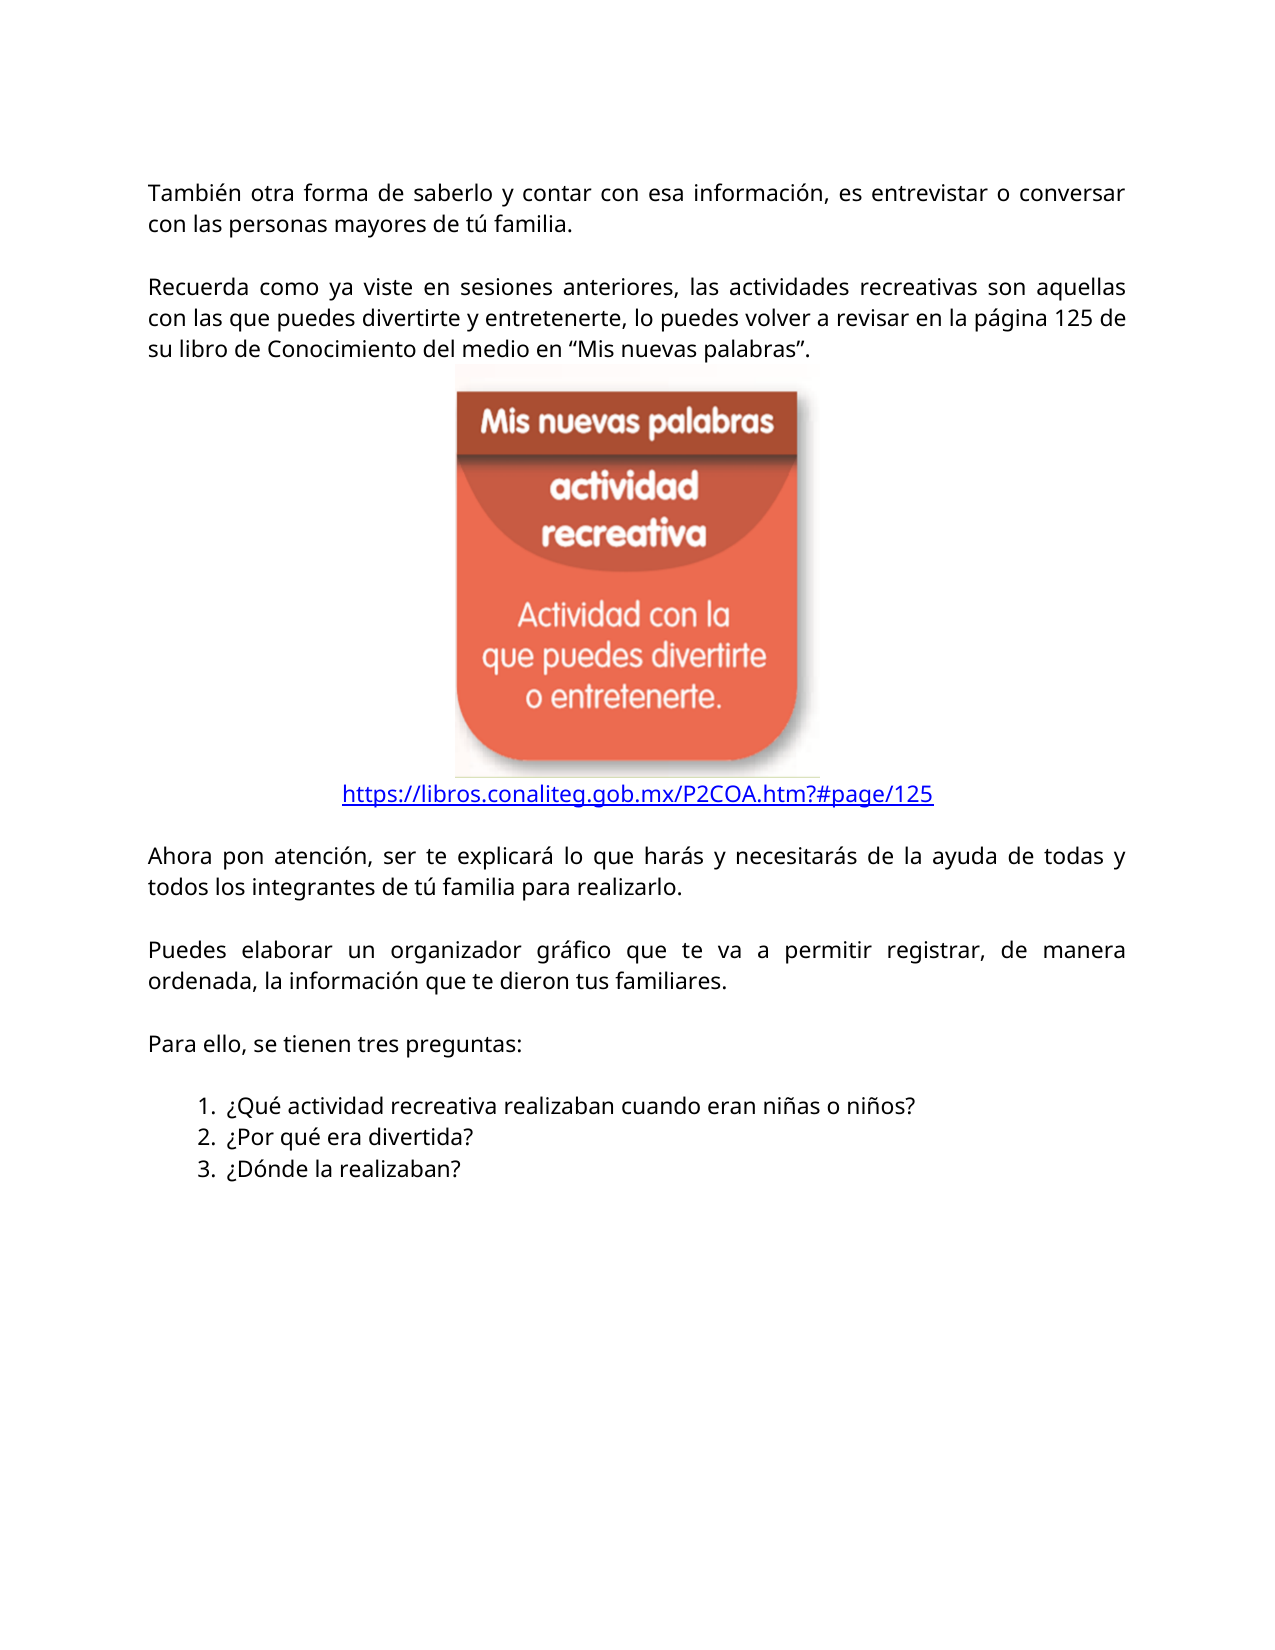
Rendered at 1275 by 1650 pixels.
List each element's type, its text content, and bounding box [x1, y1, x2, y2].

text Recuerda como ya viste en sesiones anteriores, las actividades recreativas son aquellas con las que puedes divertirte y entretenerte, lo puedes volver a revisar en la página 125 de su libro de Conocimiento del medio en “Mis nuevas palabras”. [148, 271, 1127, 365]
list ¿Por qué era divertida? [197, 1121, 1127, 1152]
text Para ello, se tienen tres preguntas: [148, 1027, 1127, 1059]
list ¿Dónde la realizaban? [197, 1152, 1127, 1184]
picture [455, 364, 820, 778]
text Puedes elaborar un organizador gráfico que te va a permitir registrar, de manera ordenada, la información que te dieron tus familiares. [148, 934, 1127, 996]
text También otra forma de saberlo y contar con esa información, es entrevistar o conversar con las personas mayores de tú familia. [148, 177, 1127, 240]
text https://libros.conaliteg.gob.mx/P2COA.htm?#page/125 [148, 777, 1127, 809]
text Ahora pon atención, ser te explicará lo que harás y necesitarás de la ayuda de todas y todos los integrantes de tú familia para realizarlo. [148, 840, 1127, 902]
list ¿Qué actividad recreativa realizaban cuando eran niñas o niños? [197, 1090, 1127, 1121]
